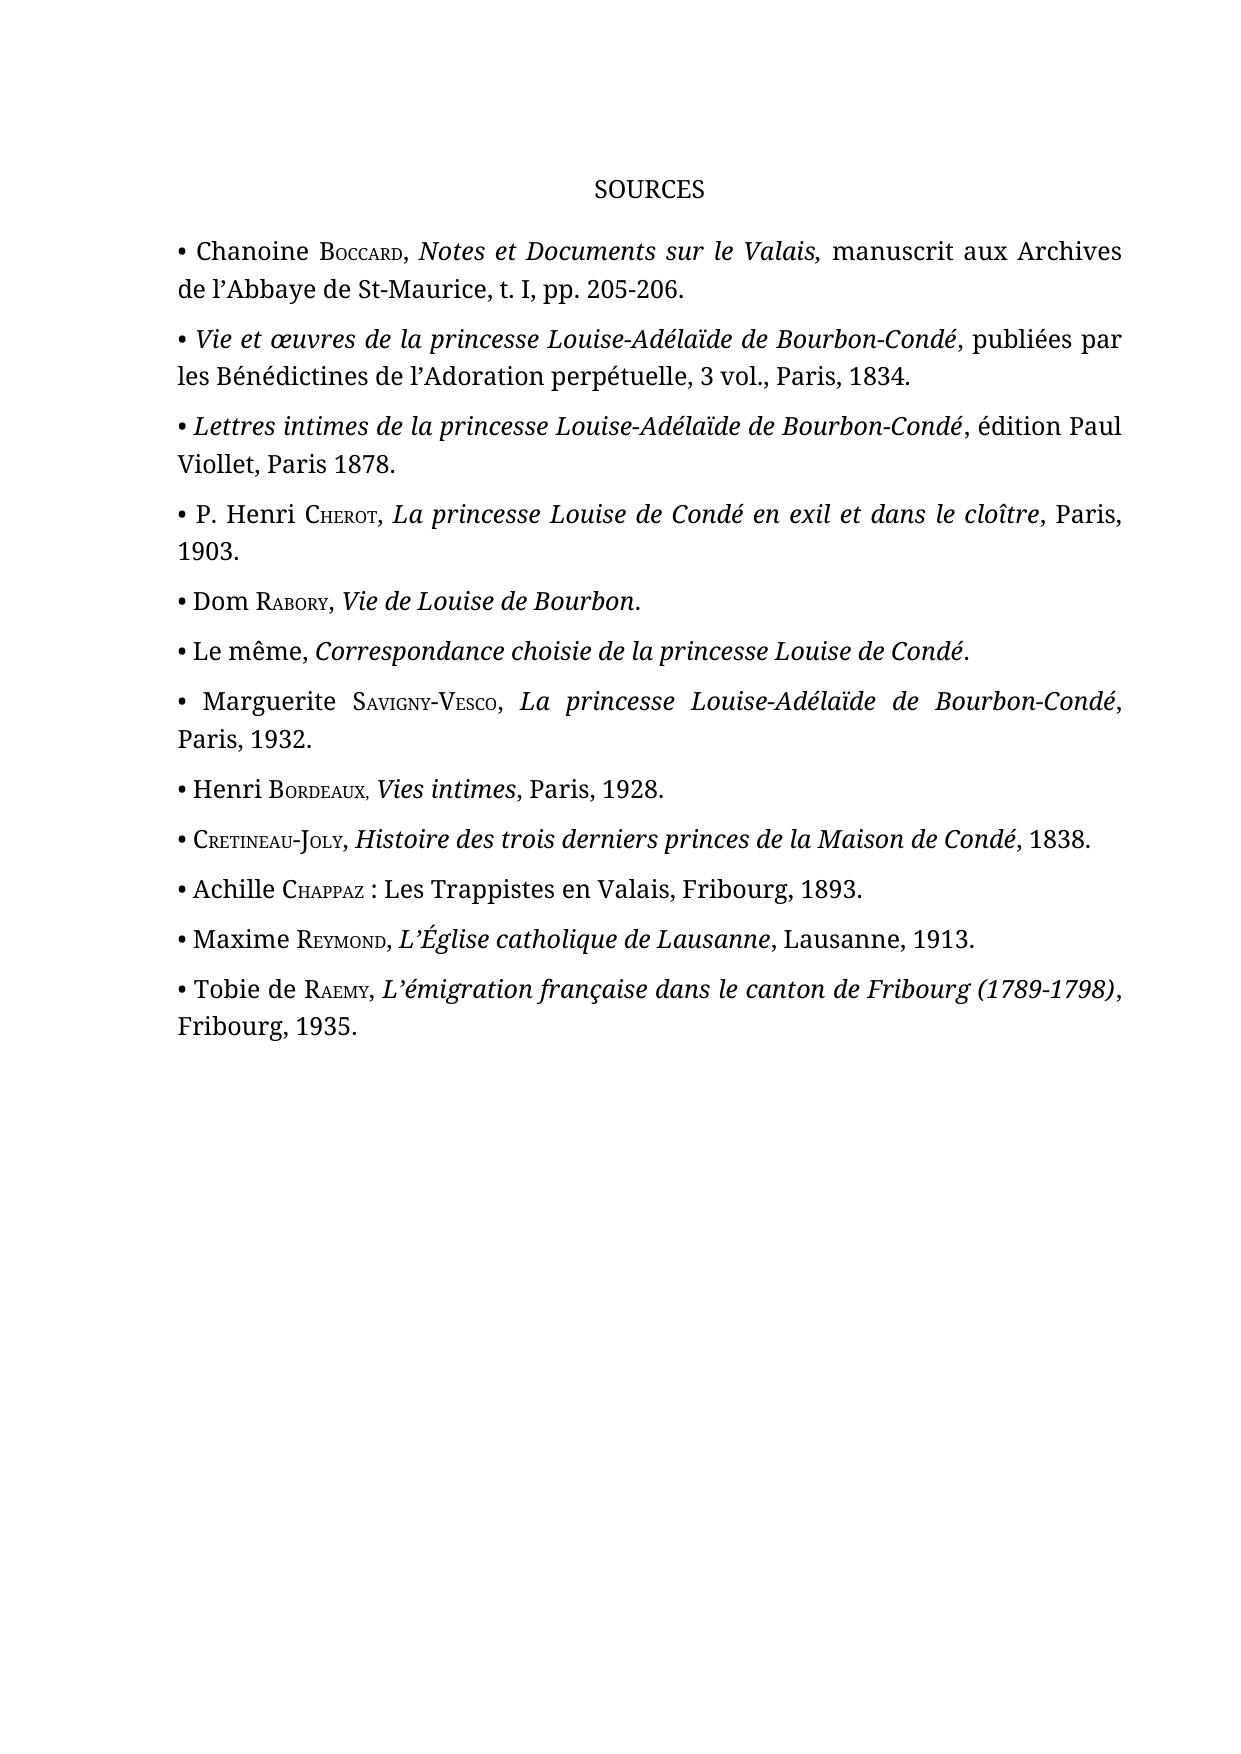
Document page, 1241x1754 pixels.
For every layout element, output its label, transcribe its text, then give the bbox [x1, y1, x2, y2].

text • Lettres intimes de la princesse Louise-Adélaïde de Bourbon-Condé, édition Paul Viollet, Paris 1878. [177, 406, 1122, 481]
text • Maxime REYMOND, L’Église catholique de Lausanne, Lausanne, 1913. [177, 918, 1122, 956]
text • P. Henri CHEROT, La princesse Louise de Condé en exil et dans le cloître, Paris, 1903. [177, 493, 1122, 568]
text • Tobie de RAEMY, L’émigration française dans le canton de Fribourg (1789-1798), Fribourg, 1935. [177, 968, 1122, 1043]
text SOURCES [177, 168, 1122, 206]
text • Chanoine BOCCARD, Notes et Documents sur le Valais, manuscrit aux Archives de l’Abbaye de St-Maurice, t. I, pp. 205-206. [177, 231, 1122, 306]
text • Dom RABORY, Vie de Louise de Bourbon. [177, 581, 1122, 618]
text • CRETINEAU-JOLY, Histoire des trois derniers princes de la Maison de Condé, 1838. [177, 818, 1122, 856]
text • Vie et œuvres de la princesse Louise-Adélaïde de Bourbon-Condé, publiées par les Bénédictines de l’Adoration perpétuelle, 3 vol., Paris, 1834. [177, 318, 1122, 393]
text • Achille CHAPPAZ : Les Trappistes en Valais, Fribourg, 1893. [177, 868, 1122, 906]
text • Marguerite SAVIGNY-VESCO, La princesse Louise-Adélaïde de Bourbon-Condé, Paris, 1932. [177, 681, 1122, 756]
text • Henri BORDEAUX, Vies intimes, Paris, 1928. [177, 768, 1122, 806]
text • Le même, Correspondance choisie de la princesse Louise de Condé. [177, 631, 1122, 668]
